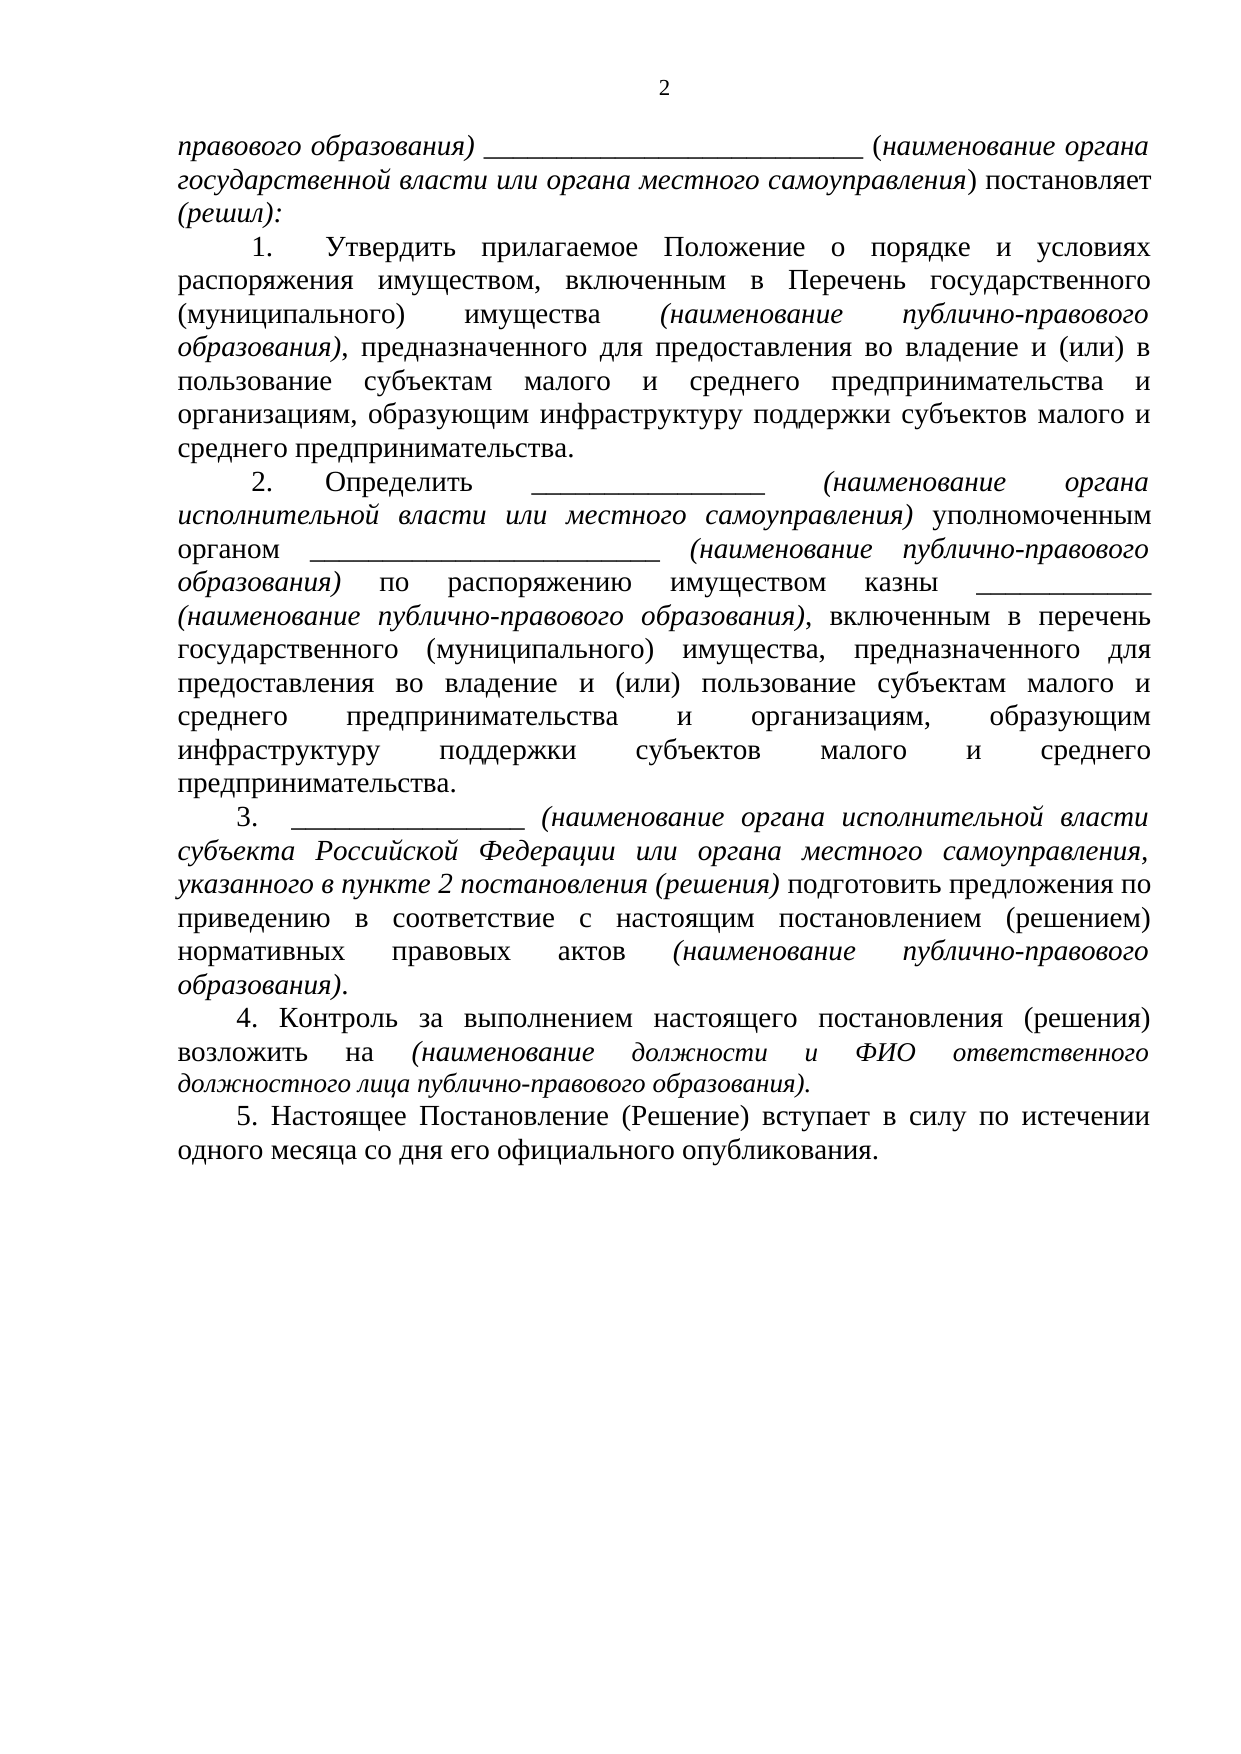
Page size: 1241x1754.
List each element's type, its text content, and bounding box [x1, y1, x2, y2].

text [177, 128, 1152, 229]
text 3. ________________ (наименование органа исполнительной власти субъекта Российской Федерации или органа местного самоуправления, указанного в пункте 2 постановления (решения) подготовить предложения по приведению в соответствие с настоящим постановлением (решением) нормативных правовых актов (наименование публично-правового образования). [177, 799, 1152, 1000]
text 4. Контроль за выполнением настоящего постановления (решения) возложить на (наименование должности и ФИО ответственного должностного лица публично-правового образования). [177, 1000, 1152, 1098]
list Определить ________________ (наименование органа исполнительной власти или местного самоуправления) уполномоченным органом ________________________ (наименование публично-правового образования) по распоряжению имуществом казны ____________ (наименование публично-правового образования), включенным в перечень государственного (муниципального) имущества, предназначенного для предоставления во владение и (или) пользование субъектам малого и среднего предпринимательства и организациям, образующим инфраструктуру поддержки субъектов малого и среднего предпринимательства. [177, 464, 1152, 799]
list Утвердить прилагаемое Положение о порядке и условиях распоряжения имуществом, включенным в Перечень государственного (муниципального) имущества (наименование публично-правового образования), предназначенного для предоставления во владение и (или) в пользование субъектам малого и среднего предпринимательства и организациям, образующим инфраструктуру поддержки субъектов малого и среднего предпринимательства. [177, 229, 1152, 464]
text 5. Настоящее Постановление (Решение) вступает в силу по истечении одного месяца со дня его официального опубликования. [177, 1098, 1152, 1166]
